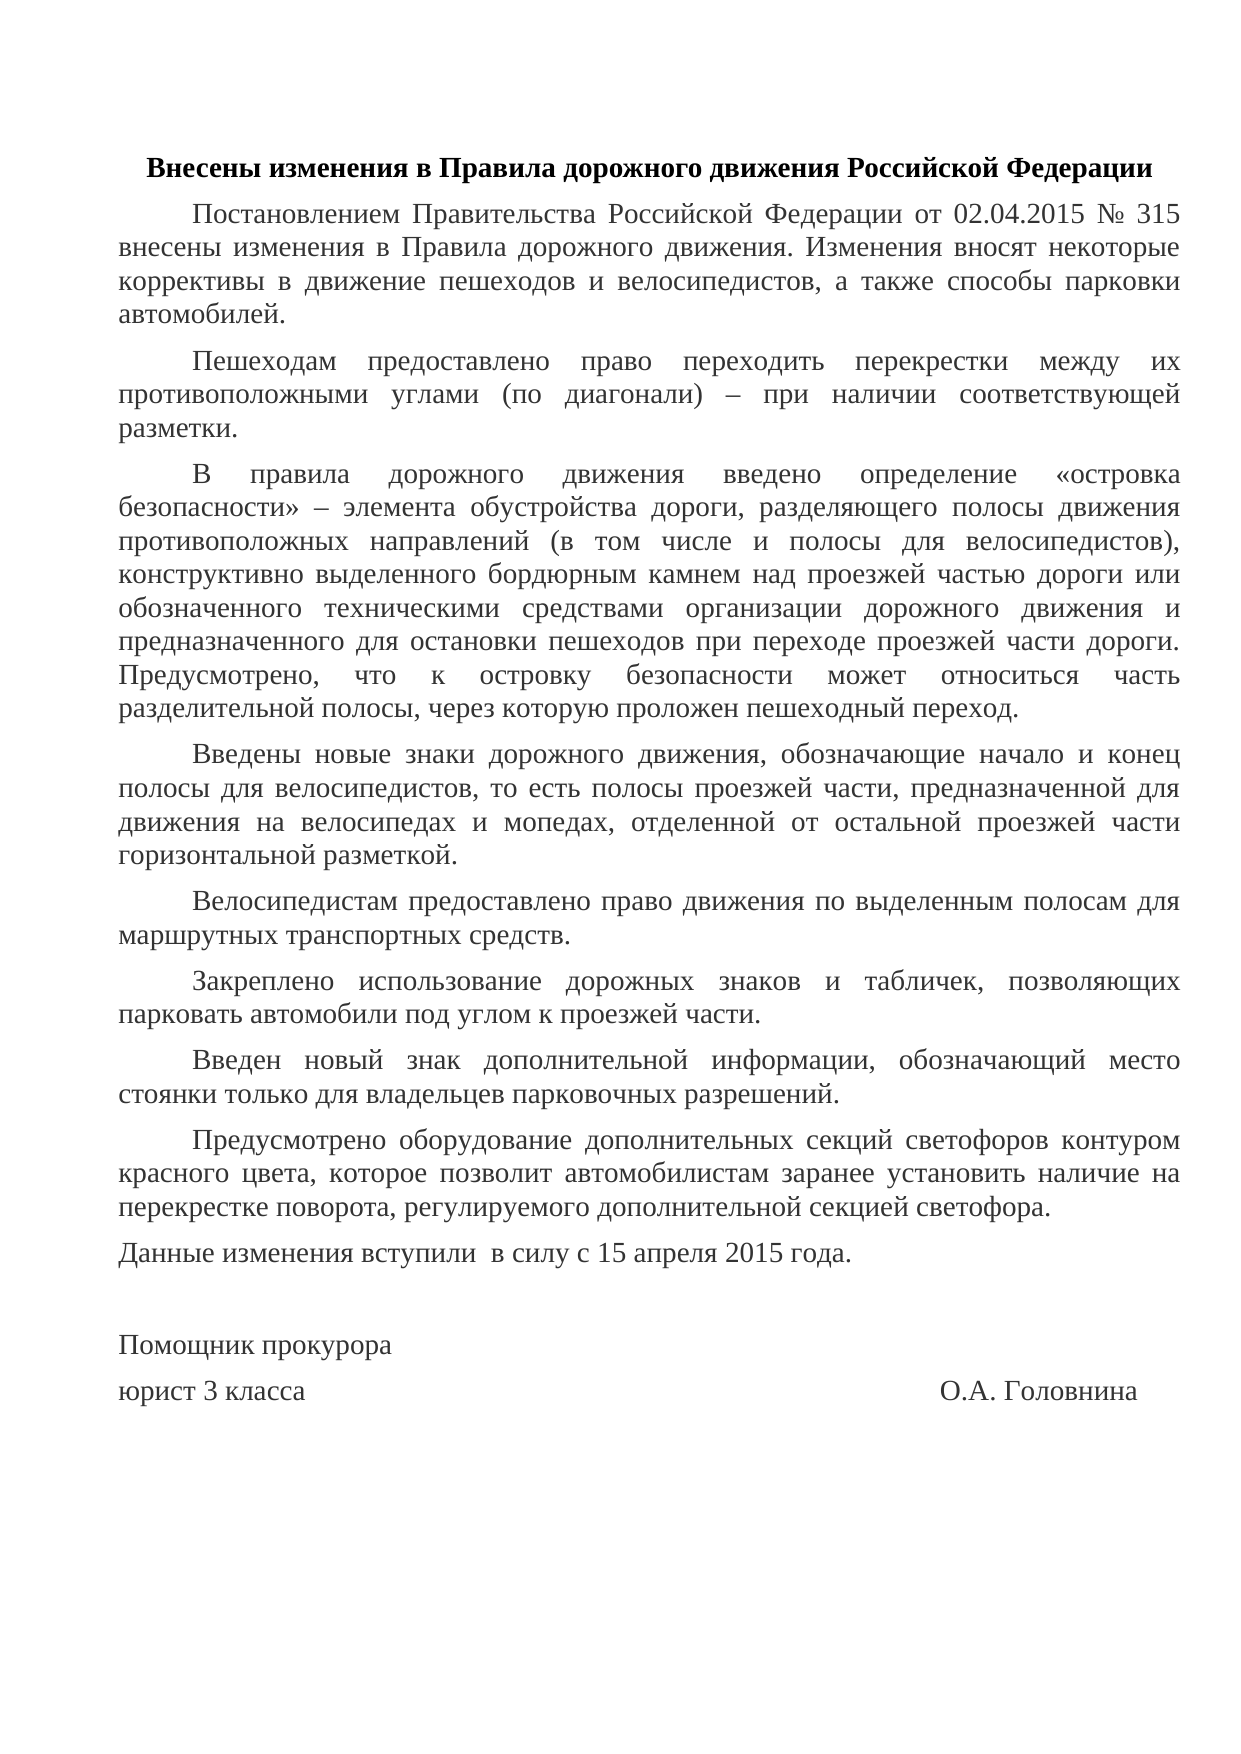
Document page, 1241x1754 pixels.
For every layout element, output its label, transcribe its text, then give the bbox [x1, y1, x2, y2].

text Введены новые знаки дорожного движения, обозначающие начало и конец полосы для велосипедистов, то есть полосы проезжей части, предназначенной для движения на велосипедах и мопедах, отделенной от остальной проезжей части горизонтальной разметкой. [118, 737, 1181, 871]
text Введен новый знак дополнительной информации, обозначающий место стоянки только для владельцев парковочных разрешений. [118, 1042, 1181, 1109]
text Постановлением Правительства Российской Федерации от 02.04.2015 № 315 внесены изменения в Правила дорожного движения. Изменения вносят некоторые коррективы в движение пешеходов и велосипедистов, а также способы парковки автомобилей. [118, 196, 1181, 330]
text Помощник прокурора [118, 1327, 1181, 1361]
text Закреплено использование дорожных знаков и табличек, позволяющих парковать автомобили под углом к проезжей части. [118, 963, 1181, 1030]
text Пешеходам предоставлено право переходить перекрестки между их противоположными углами (по диагонали) – при наличии соответствующей разметки. [118, 343, 1181, 443]
text Внесены изменения в Правила дорожного движения Российской Федерации [118, 150, 1181, 183]
text В правила дорожного движения введено определение «островка безопасности» – элемента обустройства дороги, разделяющего полосы движения противоположных направлений (в том числе и полосы для велосипедистов), конструктивно выделенного бордюрным камнем над проезжей частью дороги или обозначенного техническими средствами организации дорожного движения и предназначенного для остановки пешеходов при переходе проезжей части дороги. Предусмотрено, что к островку безопасности может относиться часть разделительной полосы, через которую проложен пешеходный переход. [118, 456, 1181, 724]
text Данные изменения вступили в силу с 15 апреля 2015 года. [118, 1235, 1181, 1269]
text Велосипедистам предоставлено право движения по выделенным полосам для маршрутных транспортных средств. [118, 883, 1181, 950]
text Предусмотрено оборудование дополнительных секций светофоров контуром красного цвета, которое позволит автомобилистам заранее установить наличие на перекрестке поворота, регулируемого дополнительной секцией светофора. [118, 1122, 1181, 1223]
text юрист 3 класса О.А. Головнина [118, 1373, 1181, 1407]
